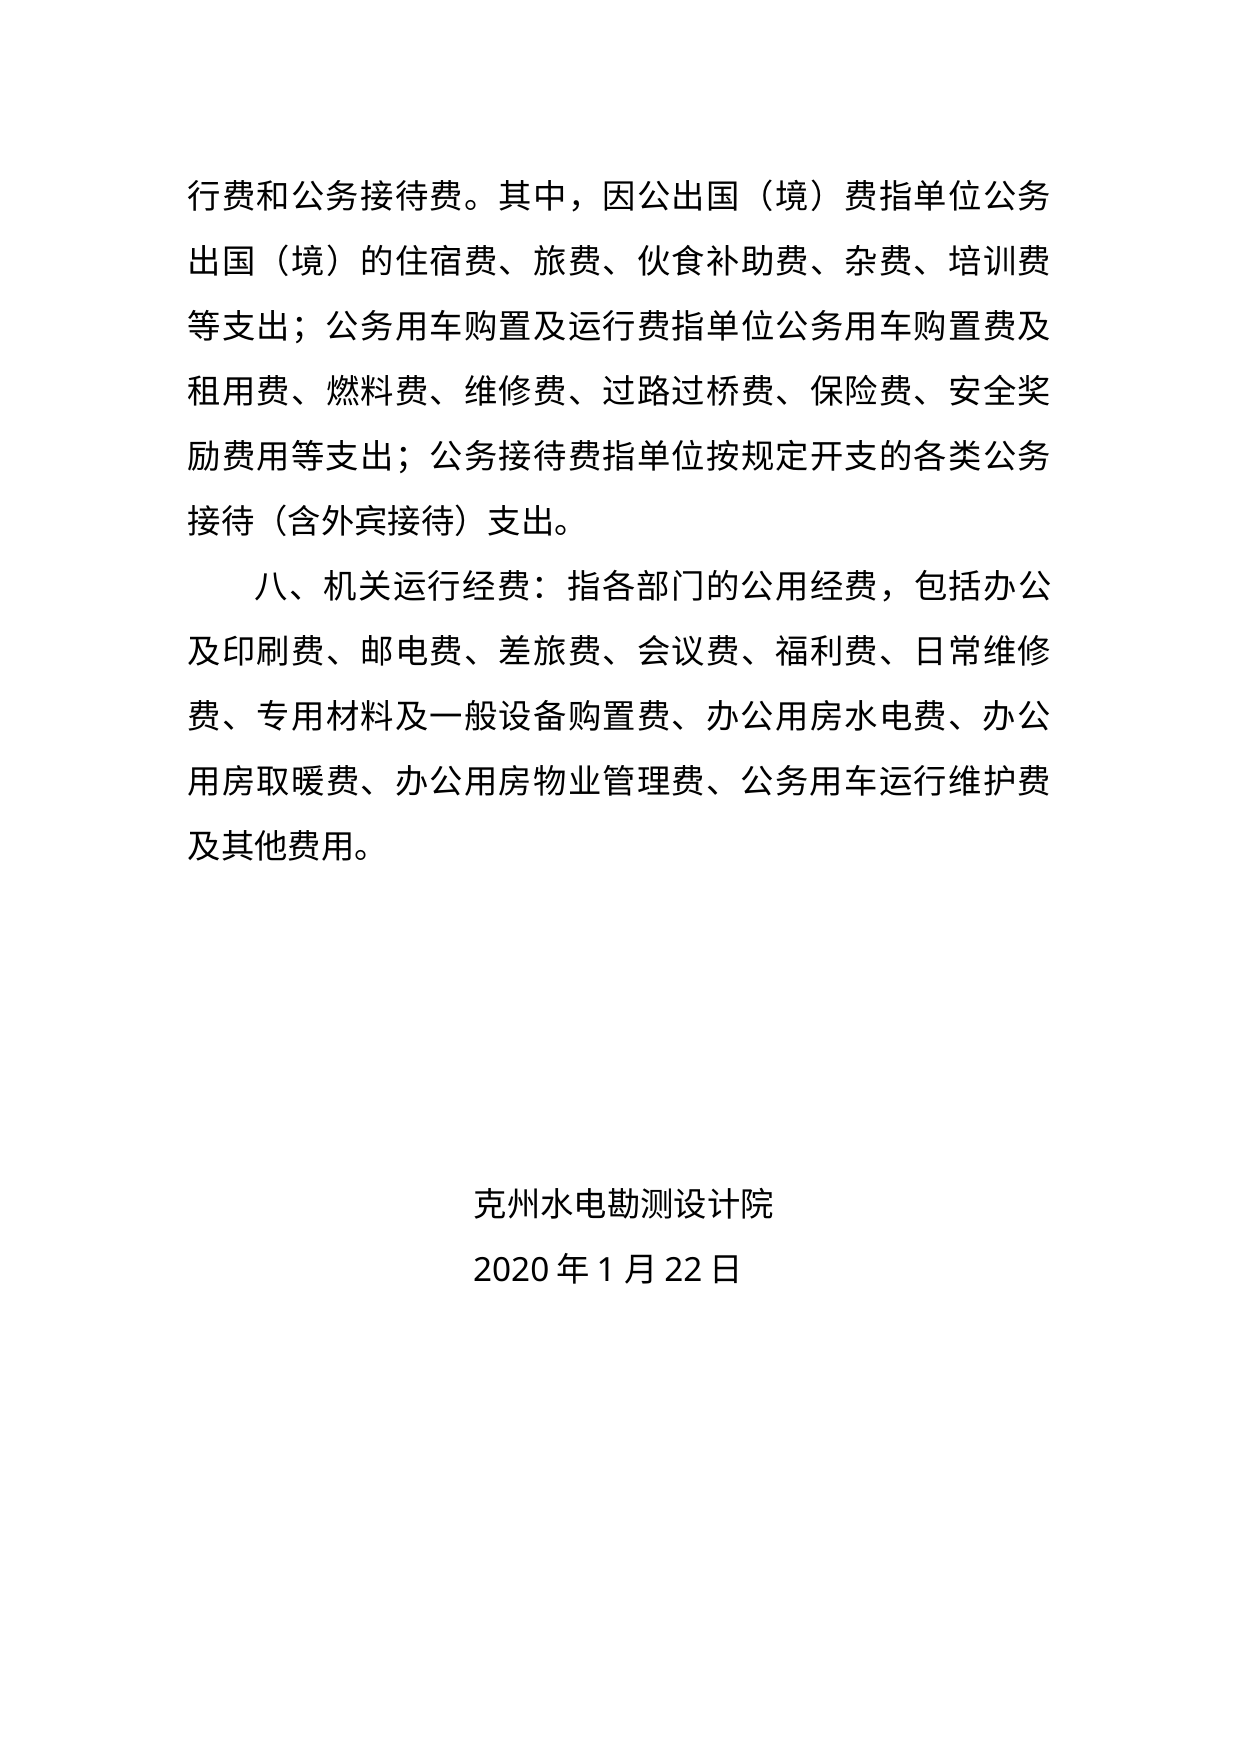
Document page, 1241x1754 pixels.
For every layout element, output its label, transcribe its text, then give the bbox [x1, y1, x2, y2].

text 克州水电勘测设计院 [187, 1169, 1053, 1234]
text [187, 162, 1053, 552]
text 八、机关运行经费：指各部门的公用经费，包括办公及印刷费、邮电费、差旅费、会议费、福利费、日常维修费、专用材料及一般设备购置费、办公用房水电费、办公用房取暖费、办公用房物业管理费、公务用车运行维护费及其他费用。 [187, 552, 1053, 877]
text 2020年1 月22日 [187, 1234, 1053, 1299]
